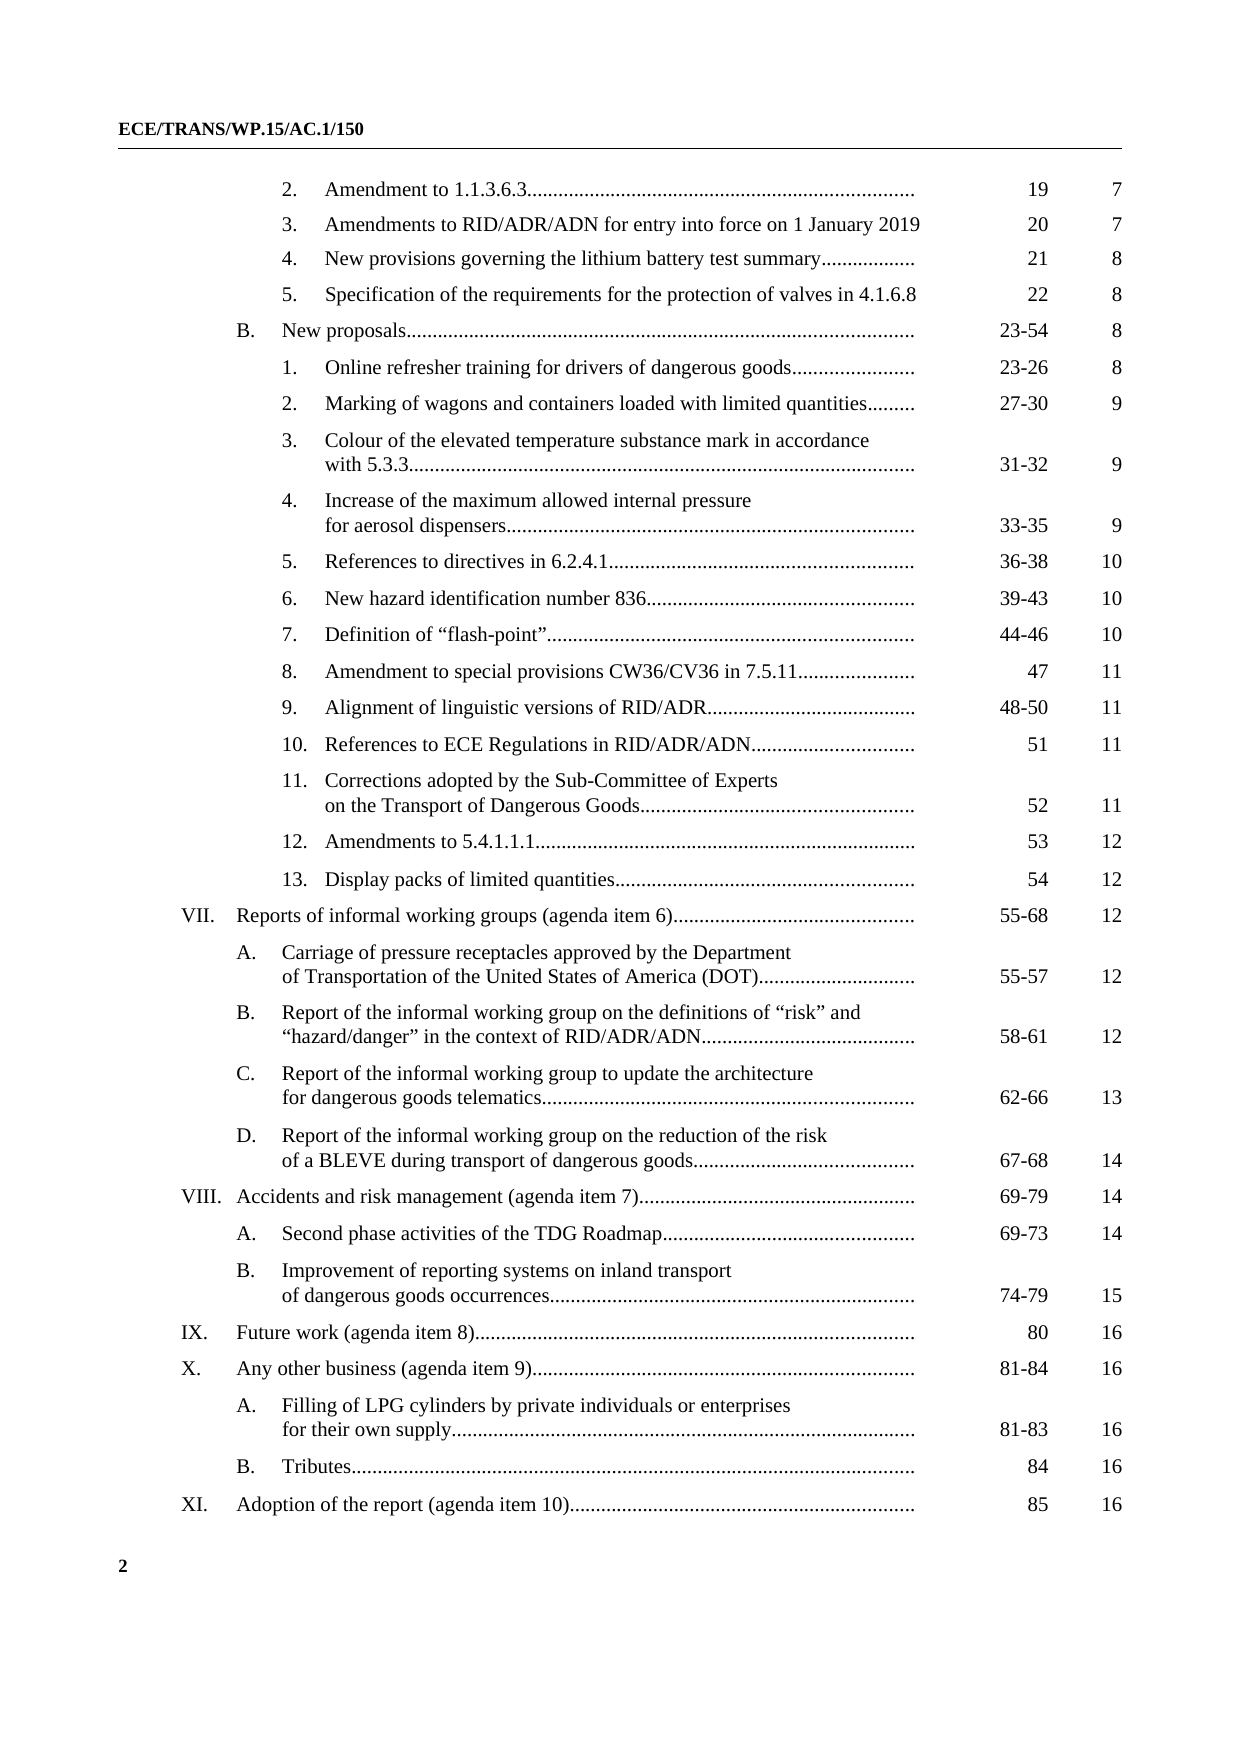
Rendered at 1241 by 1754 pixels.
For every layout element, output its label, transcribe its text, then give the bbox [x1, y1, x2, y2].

text 11. Corrections adopted by the Sub-Committee of Experts on the Transport of Dangerous Goods 52 11 [181, 768, 1122, 817]
text XI. Adoption of the report (agenda item 10) 85 16 [181, 1491, 1122, 1516]
text 7. Definition of “flash-point” 44-46 10 [181, 622, 1122, 646]
text C. Report of the informal working group to update the architecture for dangerous goods telematics 62-66 13 [181, 1061, 1122, 1109]
text 5. Specification of the requirements for the protection of valves in 4.1.6.8 22 8 [181, 281, 1122, 306]
text B. Improvement of reporting systems on inland transport of dangerous goods occurrences 74-79 15 [181, 1257, 1122, 1307]
text 4. New provisions governing the lithium battery test summary 21 8 [181, 246, 1122, 270]
text 2. Amendment to 1.1.3.6.3 19 7 [181, 177, 1122, 201]
text 3. Amendments to RID/ADR/ADN for entry into force on 1 January 2019 20 7 [181, 212, 1122, 236]
text A. Filling of LPG cylinders by private individuals or enterprises for their own supply 81-83 16 [181, 1393, 1122, 1441]
text 9. Alignment of linguistic versions of RID/ADR 48-50 11 [181, 695, 1122, 719]
text B. Tributes 84 16 [181, 1453, 1122, 1478]
text 10. References to ECE Regulations in RID/ADR/ADN 51 11 [181, 732, 1122, 756]
text IX. Future work (agenda item 8) 80 16 [181, 1320, 1122, 1344]
text 1. Online refresher training for drivers of dangerous goods 23-26 8 [181, 355, 1122, 379]
text 8. Amendment to special provisions CW36/CV36 in 7.5.11 47 11 [181, 659, 1122, 683]
text VIII. Accidents and risk management (agenda item 7) 69-79 14 [181, 1184, 1122, 1208]
text VII. Reports of informal working groups (agenda item 6) 55-68 12 [181, 903, 1122, 927]
text D. Report of the informal working group on the reduction of the risk of a BLEVE during transport of dangerous goods 67-68 14 [181, 1122, 1122, 1172]
text 4. Increase of the maximum allowed internal pressure for aerosol dispensers 33-35 9 [181, 488, 1122, 537]
text 13. Display packs of limited quantities 54 12 [181, 866, 1122, 891]
text A. Carriage of pressure receptacles approved by the Department of Transportation of the United States of America (DOT) 55-57 12 [181, 940, 1122, 988]
text 2. Marking of wagons and containers loaded with limited quantities 27-30 9 [181, 391, 1122, 415]
text 5. References to directives in 6.2.4.1 36-38 10 [181, 549, 1122, 573]
text X. Any other business (agenda item 9) 81-84 16 [181, 1356, 1122, 1380]
text 12. Amendments to 5.4.1.1.1 53 12 [181, 829, 1122, 853]
text 3. Colour of the elevated temperature substance mark in accordance with 5.3.3 31-32 9 [181, 428, 1122, 476]
text B. Report of the informal working group on the definitions of “risk” and “hazard/danger” in the context of RID/ADR/ADN 58-61 12 [181, 1000, 1122, 1048]
text A. Second phase activities of the TDG Roadmap 69-73 14 [181, 1221, 1122, 1245]
text B. New proposals 23-54 8 [181, 318, 1122, 342]
text 6. New hazard identification number 836 39-43 10 [181, 586, 1122, 610]
